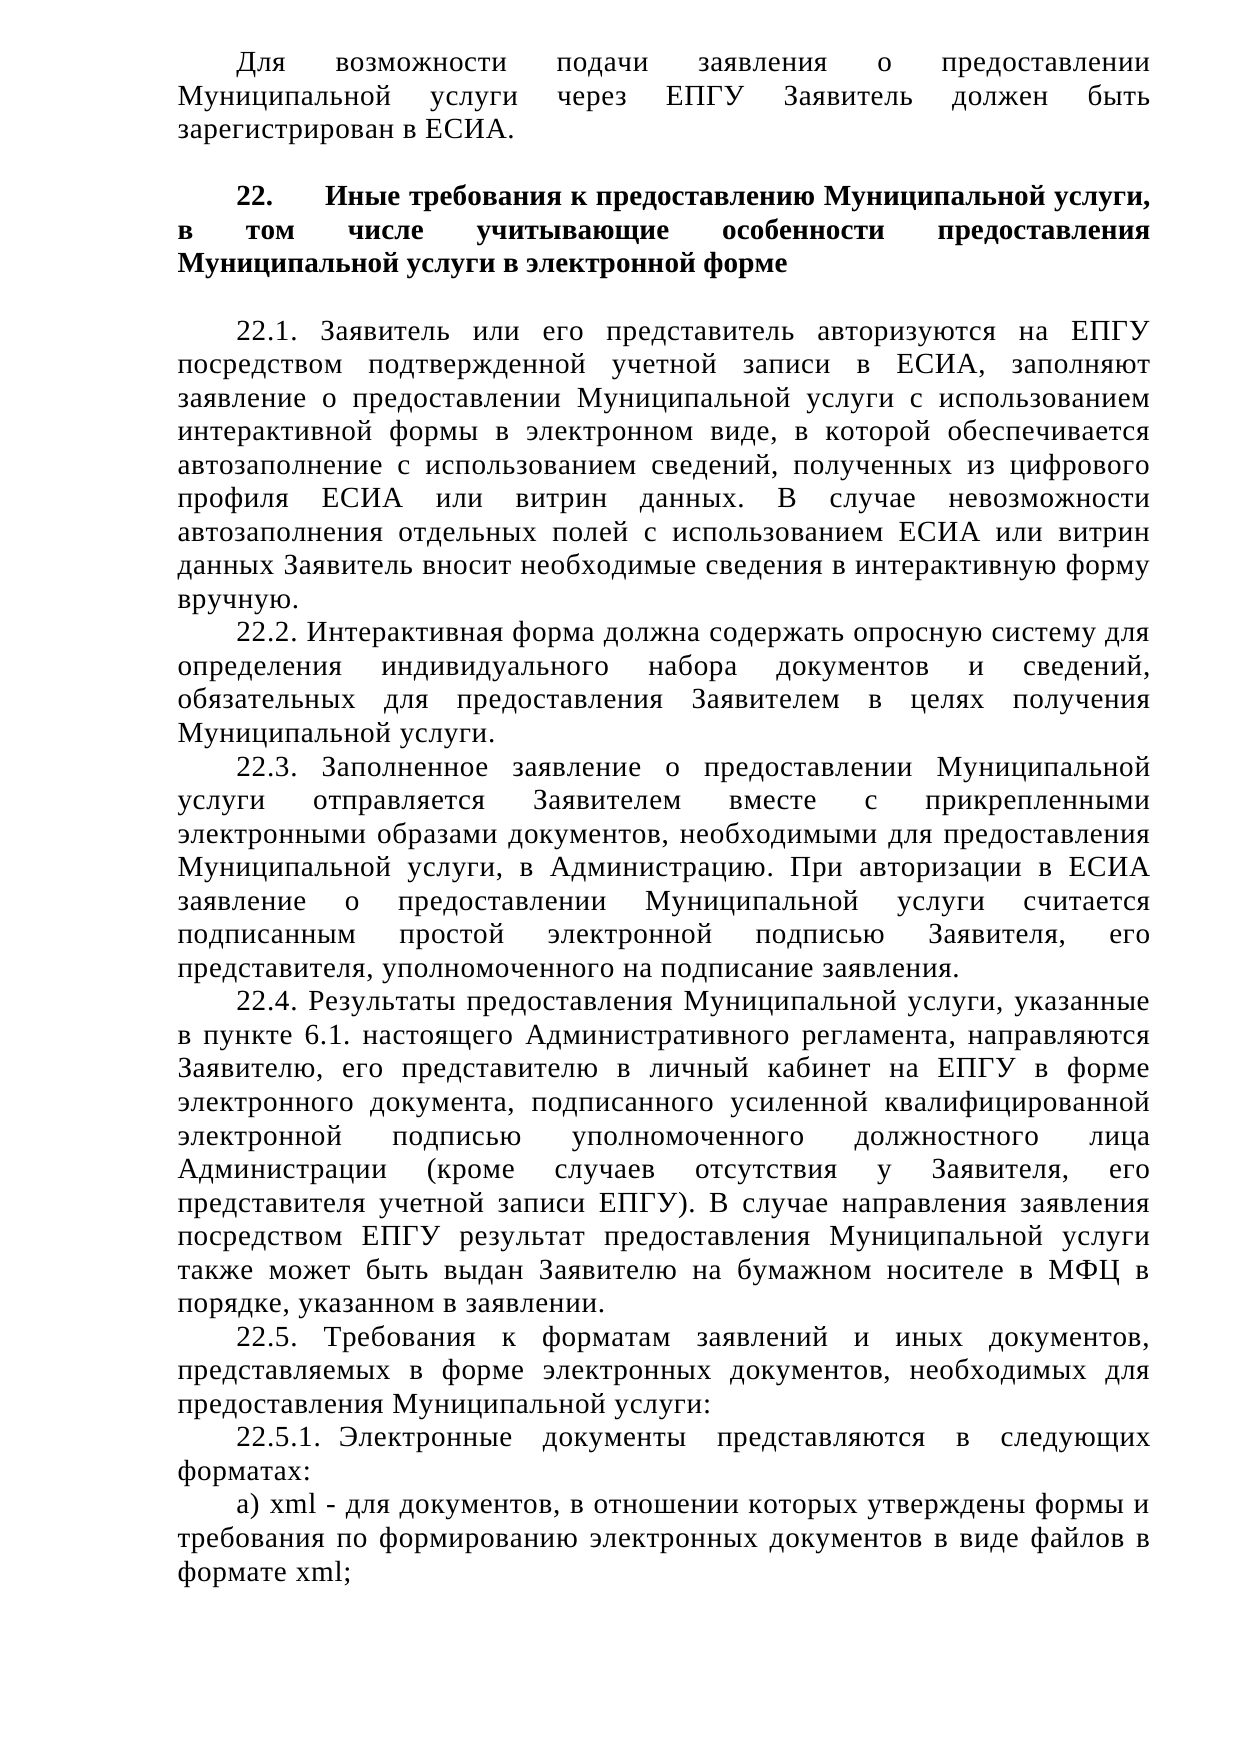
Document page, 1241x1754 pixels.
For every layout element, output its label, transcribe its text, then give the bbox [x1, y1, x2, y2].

text а) xml - для документов, в отношении которых утверждены формы и требования по формированию электронных документов в виде файлов в формате xml; [177, 1487, 1152, 1587]
text 22.2. Интерактивная форма должна содержать опросную систему для определения индивидуального набора документов и сведений, обязательных для предоставления Заявителем в целях получения Муниципальной услуги. [177, 614, 1152, 749]
text 22.3. Заполненное заявление о предоставлении Муниципальной услуги отправляется Заявителем вместе с прикрепленными электронными образами документов, необходимыми для предоставления Муниципальной услуги, в Администрацию. При авторизации в ЕСИА заявление о предоставлении Муниципальной услуги считается подписанным простой электронной подписью Заявителя, его представителя, уполномоченного на подписание заявления. [177, 749, 1152, 983]
text Для возможности подачи заявления о предоставлении Муниципальной услуги через ЕПГУ Заявитель должен быть зарегистрирован в ЕСИА. [177, 44, 1152, 145]
text 22.5. Требования к форматам заявлений и иных документов, представляемых в форме электронных документов, необходимых для предоставления Муниципальной услуги: [177, 1319, 1152, 1419]
text 22.1. Заявитель или его представитель авторизуются на ЕПГУ посредством подтвержденной учетной записи в ЕСИА, заполняют заявление о предоставлении Муниципальной услуги с использованием интерактивной формы в электронном виде, в которой обеспечивается автозаполнение с использованием сведений, полученных из цифрового профиля ЕСИА или витрин данных. В случае невозможности автозаполнения отдельных полей с использованием ЕСИА или витрин данных Заявитель вносит необходимые сведения в интерактивную форму вручную. [177, 313, 1152, 614]
list Иные требования к предоставлению Муниципальной услуги, в том числе учитывающие особенности предоставления Муниципальной услуги в электронной форме [177, 178, 1152, 279]
text 22.4. Результаты предоставления Муниципальной услуги, указанные в пункте 6.1. настоящего Административного регламента, направляются Заявителю, его представителю в личный кабинет на ЕПГУ в форме электронного документа, подписанного усиленной квалифицированной электронной подписью уполномоченного должностного лица Администрации (кроме случаев отсутствия у Заявителя, его представителя учетной записи ЕПГУ). В случае направления заявления посредством ЕПГУ результат предоставления Муниципальной услуги также может быть выдан Заявителю на бумажном носителе в МФЦ в порядке, указанном в заявлении. [177, 983, 1152, 1319]
list Электронные документы представляются в следующих форматах: [177, 1419, 1152, 1487]
